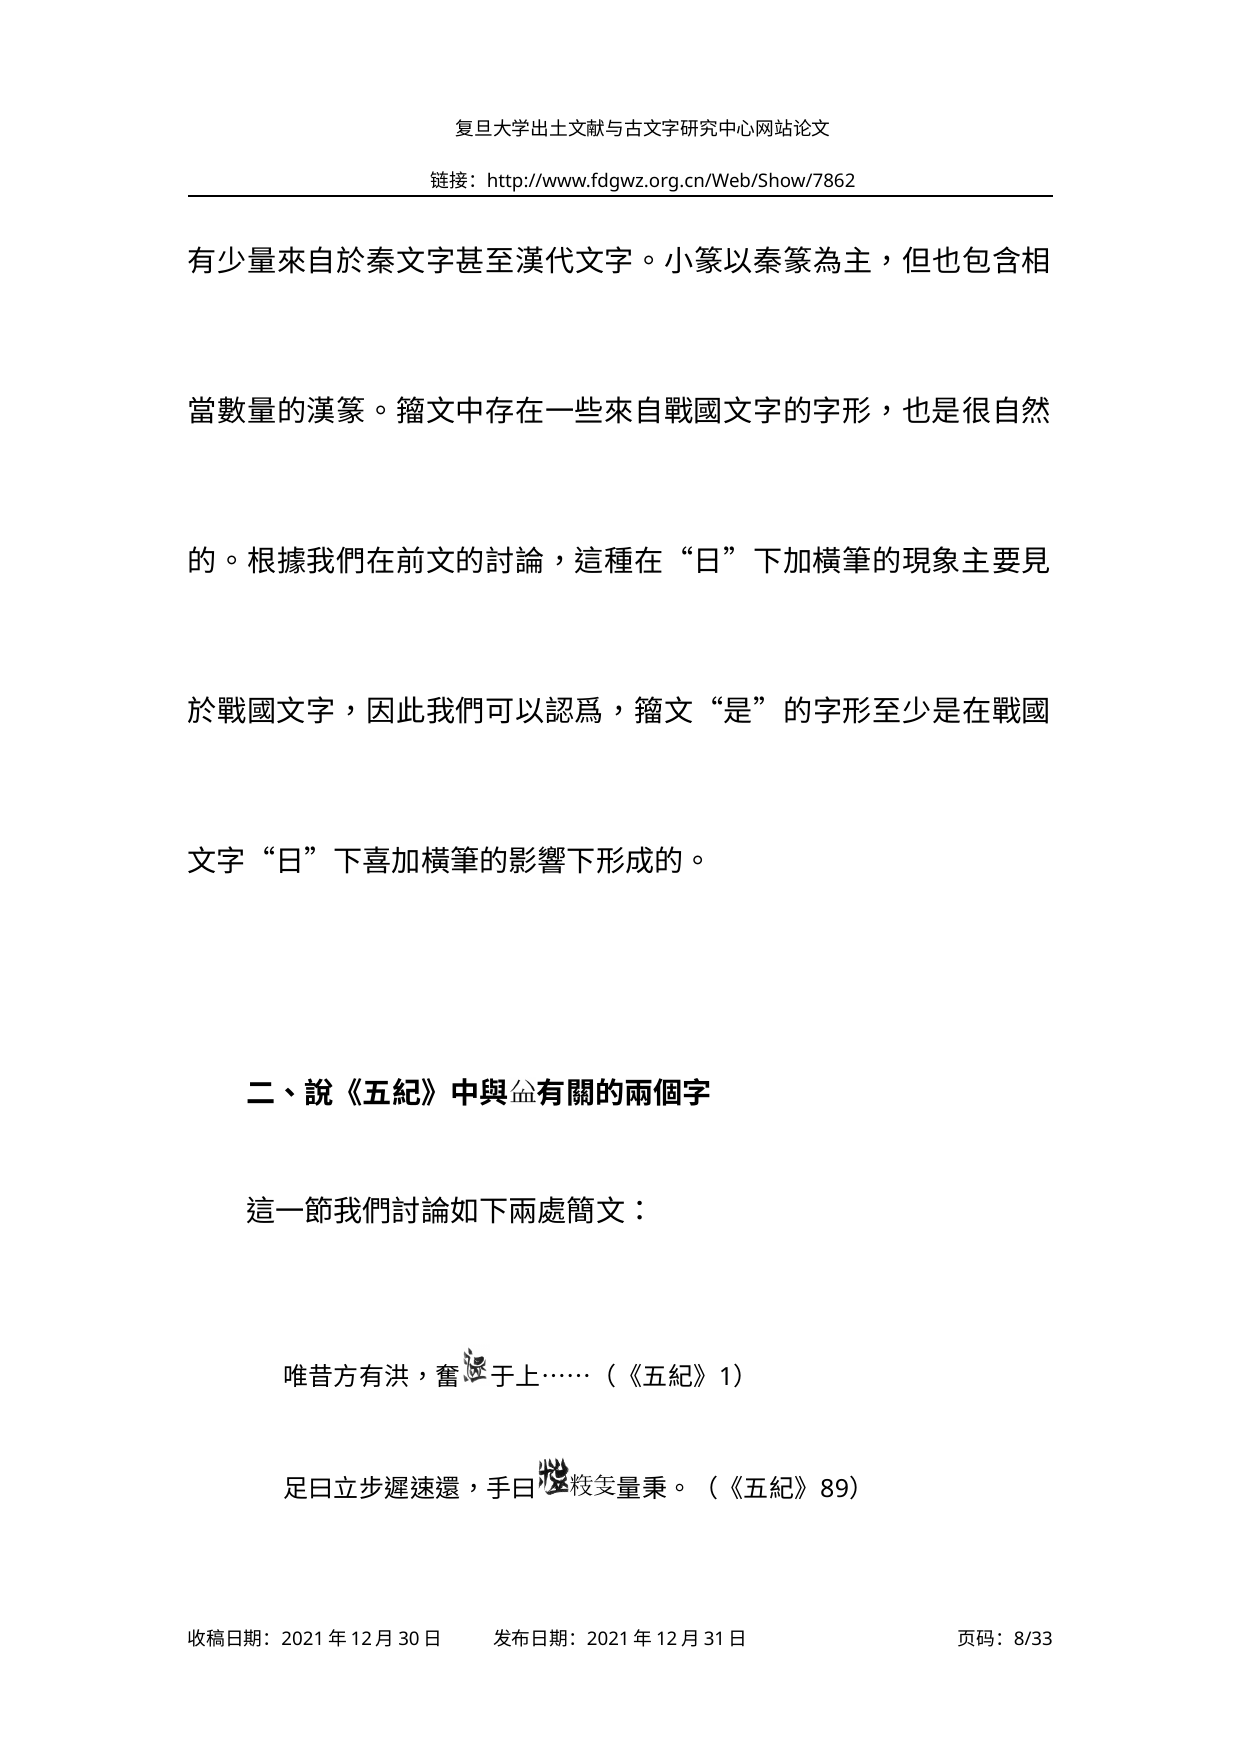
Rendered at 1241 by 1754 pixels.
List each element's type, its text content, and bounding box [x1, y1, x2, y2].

text 唯昔方有洪，奮于上……（《五紀》1） [231, 1344, 1053, 1419]
picture [460, 1344, 490, 1386]
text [187, 222, 1053, 897]
text 足曰立步遲速還，手曰量秉。（《五紀》89） [231, 1456, 1053, 1531]
picture [537, 1455, 617, 1497]
picture [508, 1077, 537, 1104]
text 這一節我們討論如下兩處簡文： [187, 1171, 1053, 1246]
text 二、說《五紀》中與有關的兩個字 [187, 1054, 1053, 1129]
